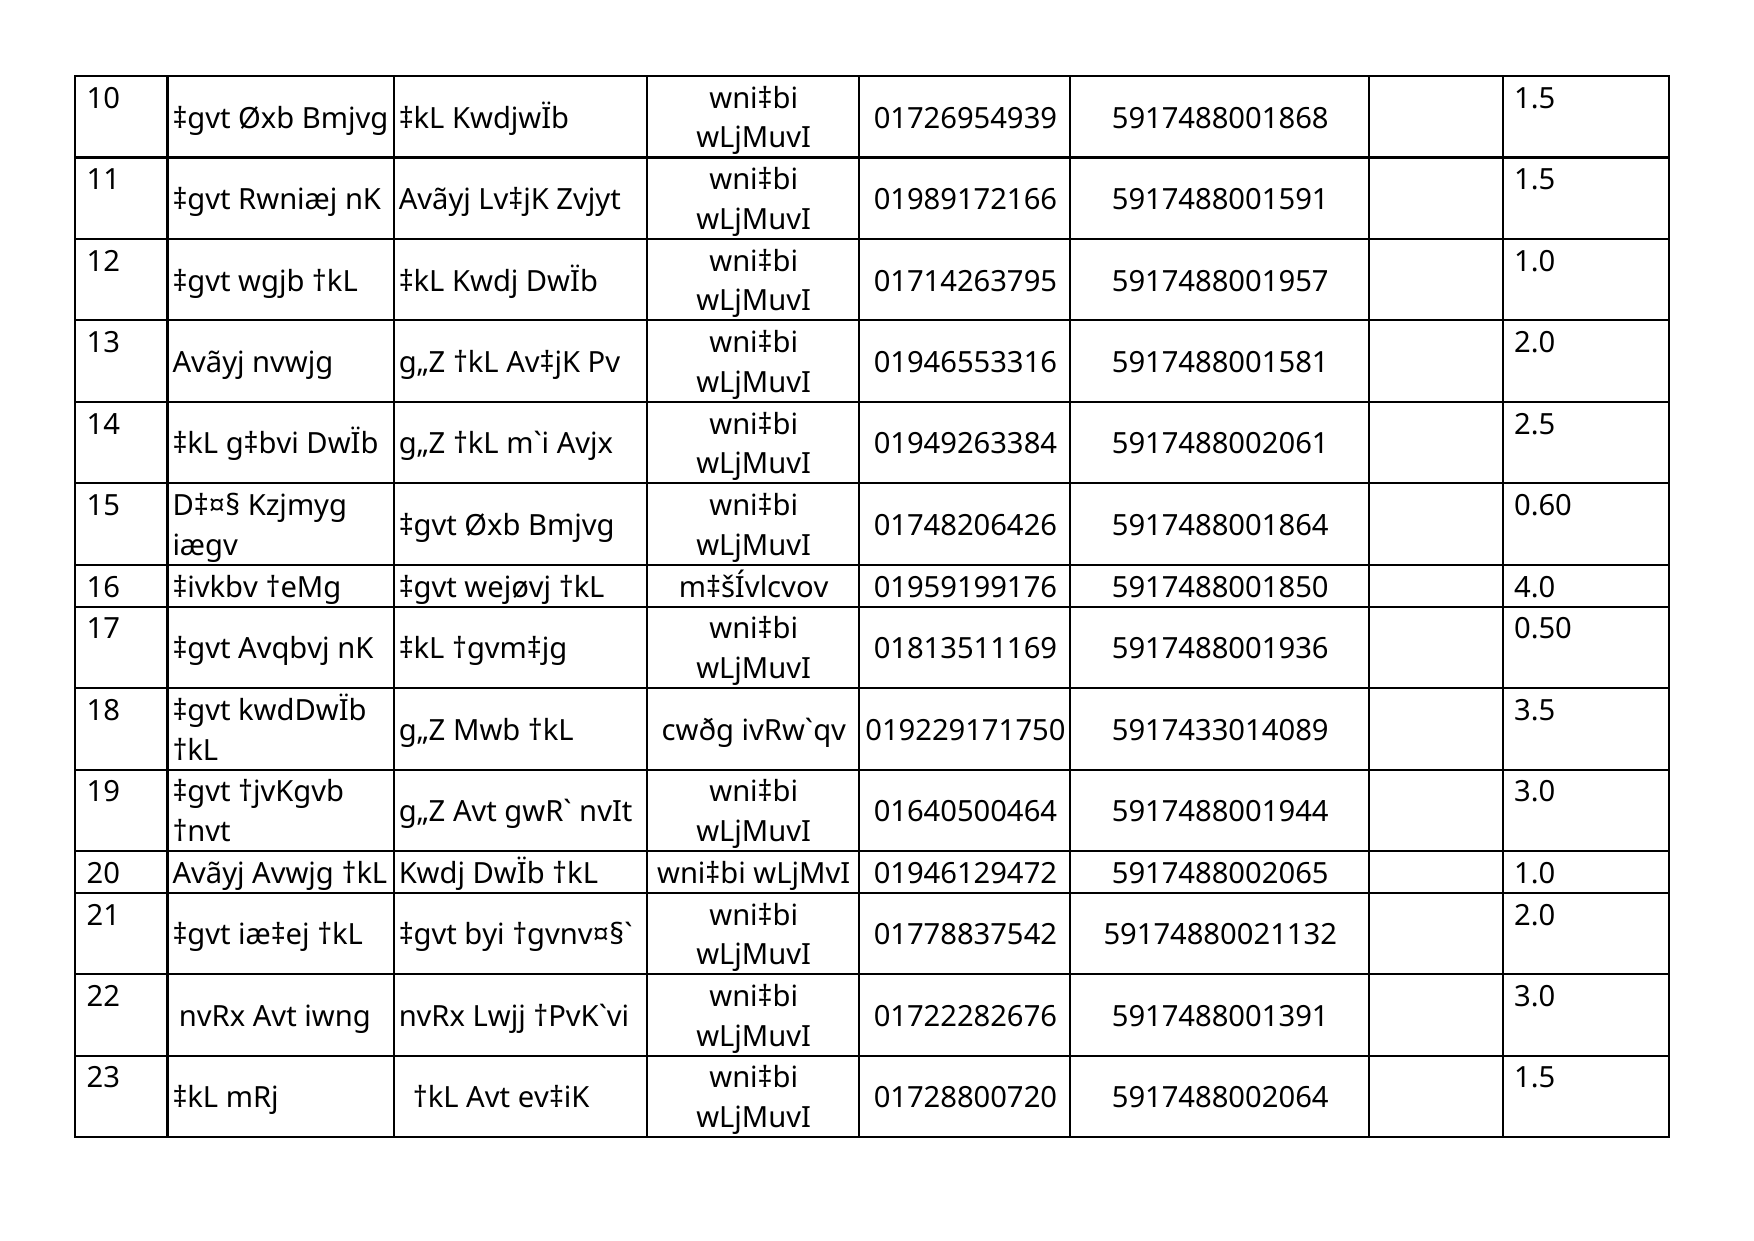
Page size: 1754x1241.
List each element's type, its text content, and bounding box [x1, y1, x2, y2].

table_cell ‡gvt kwdDwÏb †kL [169, 689, 393, 768]
table_cell g„Z Mwb †kL [395, 689, 646, 768]
table_cell 5917488001868 [1071, 77, 1368, 156]
table_cell g„Z Avt gwR` nvIt [395, 771, 646, 850]
table_cell wni‡bi wLjMuvI [648, 403, 858, 482]
table_cell 11 [76, 159, 166, 238]
table_cell 0.60 [1504, 484, 1668, 564]
table_cell g„Z †kL m`i Avjx [395, 403, 646, 482]
table_cell ‡kL KwdjwÏb [395, 77, 646, 156]
table_cell [1370, 975, 1502, 1054]
table_cell 1.5 [1504, 159, 1668, 238]
table_cell 18 [76, 689, 166, 768]
table_cell 5917488001850 [1071, 566, 1368, 606]
table_cell 01640500464 [860, 771, 1069, 850]
table_cell 10 [76, 77, 166, 156]
table_cell 01946553316 [860, 321, 1069, 401]
table_cell 01748206426 [860, 484, 1069, 564]
table_cell 1.0 [1504, 240, 1668, 319]
table_cell ‡kL mRj [169, 1057, 393, 1136]
table_cell ‡gvt †jvKgvb †nvt [169, 771, 393, 850]
table_cell 14 [76, 403, 166, 482]
table_cell wni‡bi wLjMuvI [648, 484, 858, 564]
table_cell [1370, 894, 1502, 973]
table_cell 5917488001957 [1071, 240, 1368, 319]
table_cell [1370, 240, 1502, 319]
table_cell 1.5 [1504, 1057, 1668, 1136]
table_cell wni‡bi wLjMuvI [648, 975, 858, 1054]
table_cell ‡gvt wejøvj †kL [395, 566, 646, 606]
table_cell D‡¤§ Kzjmyg iægv [169, 484, 393, 564]
table_cell ‡ivkbv †eMg [169, 566, 393, 606]
table_cell [1370, 1057, 1502, 1136]
table_cell ‡gvt Rwniæj nK [169, 159, 393, 238]
table_cell ‡gvt Avqbvj nK [169, 608, 393, 687]
table_cell wni‡bi wLjMuvI [648, 894, 858, 973]
table_cell 5917488002065 [1071, 852, 1368, 892]
table_cell 01778837542 [860, 894, 1069, 973]
table_cell 01728800720 [860, 1057, 1069, 1136]
table_cell m‡šÍvlcvov [648, 566, 858, 606]
table_cell 01946129472 [860, 852, 1069, 892]
table_cell 5917488001591 [1071, 159, 1368, 238]
table_cell 5917488001944 [1071, 771, 1368, 850]
table_cell [1370, 771, 1502, 850]
table_cell 4.0 [1504, 566, 1668, 606]
table_cell 5917488001391 [1071, 975, 1368, 1054]
table_cell wni‡bi wLjMuvI [648, 77, 858, 156]
table_cell nvRx Avt iwng [169, 975, 393, 1054]
table_cell ‡gvt Øxb Bmjvg [169, 77, 393, 156]
table_cell 01722282676 [860, 975, 1069, 1054]
table_cell 21 [76, 894, 166, 973]
table_cell wni‡bi wLjMuvI [648, 608, 858, 687]
table_cell wni‡bi wLjMvI [648, 852, 858, 892]
table_cell wni‡bi wLjMuvI [648, 321, 858, 401]
table_cell [1370, 321, 1502, 401]
table_cell wni‡bi wLjMuvI [648, 1057, 858, 1136]
table_cell [1370, 403, 1502, 482]
table_cell 0.50 [1504, 608, 1668, 687]
table_cell 5917488001581 [1071, 321, 1368, 401]
table_cell 01726954939 [860, 77, 1069, 156]
table_cell nvRx Lwjj †PvK`vi [395, 975, 646, 1054]
table_cell [1370, 484, 1502, 564]
table_cell ‡kL g‡bvi DwÏb [169, 403, 393, 482]
table_cell 20 [76, 852, 166, 892]
table_cell 01813511169 [860, 608, 1069, 687]
table_cell 5917433014089 [1071, 689, 1368, 768]
table_cell ‡gvt wgjb †kL [169, 240, 393, 319]
table_cell 12 [76, 240, 166, 319]
table_cell 01959199176 [860, 566, 1069, 606]
table_cell 1.0 [1504, 852, 1668, 892]
table_cell 2.0 [1504, 894, 1668, 973]
table_cell 019229171750 [860, 689, 1069, 768]
table_cell 01714263795 [860, 240, 1069, 319]
table_cell [1370, 159, 1502, 238]
table_cell ‡kL Kwdj DwÏb [395, 240, 646, 319]
table_cell 3.0 [1504, 771, 1668, 850]
table_cell 01949263384 [860, 403, 1069, 482]
table_cell 1.5 [1504, 77, 1668, 156]
table_cell wni‡bi wLjMuvI [648, 240, 858, 319]
table_cell 19 [76, 771, 166, 850]
table_cell [1370, 608, 1502, 687]
table_cell 3.0 [1504, 975, 1668, 1054]
table_cell [1370, 566, 1502, 606]
table_cell [1370, 77, 1502, 156]
table_cell 16 [76, 566, 166, 606]
table_cell 17 [76, 608, 166, 687]
table_cell g„Z †kL Av‡jK Pv [395, 321, 646, 401]
table_cell [1370, 852, 1502, 892]
table_cell cwðg ivRw`qv [648, 689, 858, 768]
table_cell 15 [76, 484, 166, 564]
table_cell ‡gvt byi †gvnv¤§` [395, 894, 646, 973]
table_cell 2.0 [1504, 321, 1668, 401]
table_cell 3.5 [1504, 689, 1668, 768]
table_cell 5917488001936 [1071, 608, 1368, 687]
table_cell Kwdj DwÏb †kL [395, 852, 646, 892]
table_cell ‡kL †gvm‡jg [395, 608, 646, 687]
table_cell 59174880021132 [1071, 894, 1368, 973]
table_cell 13 [76, 321, 166, 401]
table_cell 5917488002061 [1071, 403, 1368, 482]
table_cell ‡gvt Øxb Bmjvg [395, 484, 646, 564]
table_cell †kL Avt ev‡iK [395, 1057, 646, 1136]
table_cell wni‡bi wLjMuvI [648, 771, 858, 850]
table_cell 22 [76, 975, 166, 1054]
table_cell 5917488001864 [1071, 484, 1368, 564]
table_cell Avãyj Avwjg †kL [169, 852, 393, 892]
table_cell 2.5 [1504, 403, 1668, 482]
table_cell [1370, 689, 1502, 768]
table_cell ‡gvt iæ‡ej †kL [169, 894, 393, 973]
table_cell 23 [76, 1057, 166, 1136]
table_cell Avãyj nvwjg [169, 321, 393, 401]
table_cell Avãyj Lv‡jK Zvjyt [395, 159, 646, 238]
table_cell 01989172166 [860, 159, 1069, 238]
table_cell wni‡bi wLjMuvI [648, 159, 858, 238]
table_cell 5917488002064 [1071, 1057, 1368, 1136]
